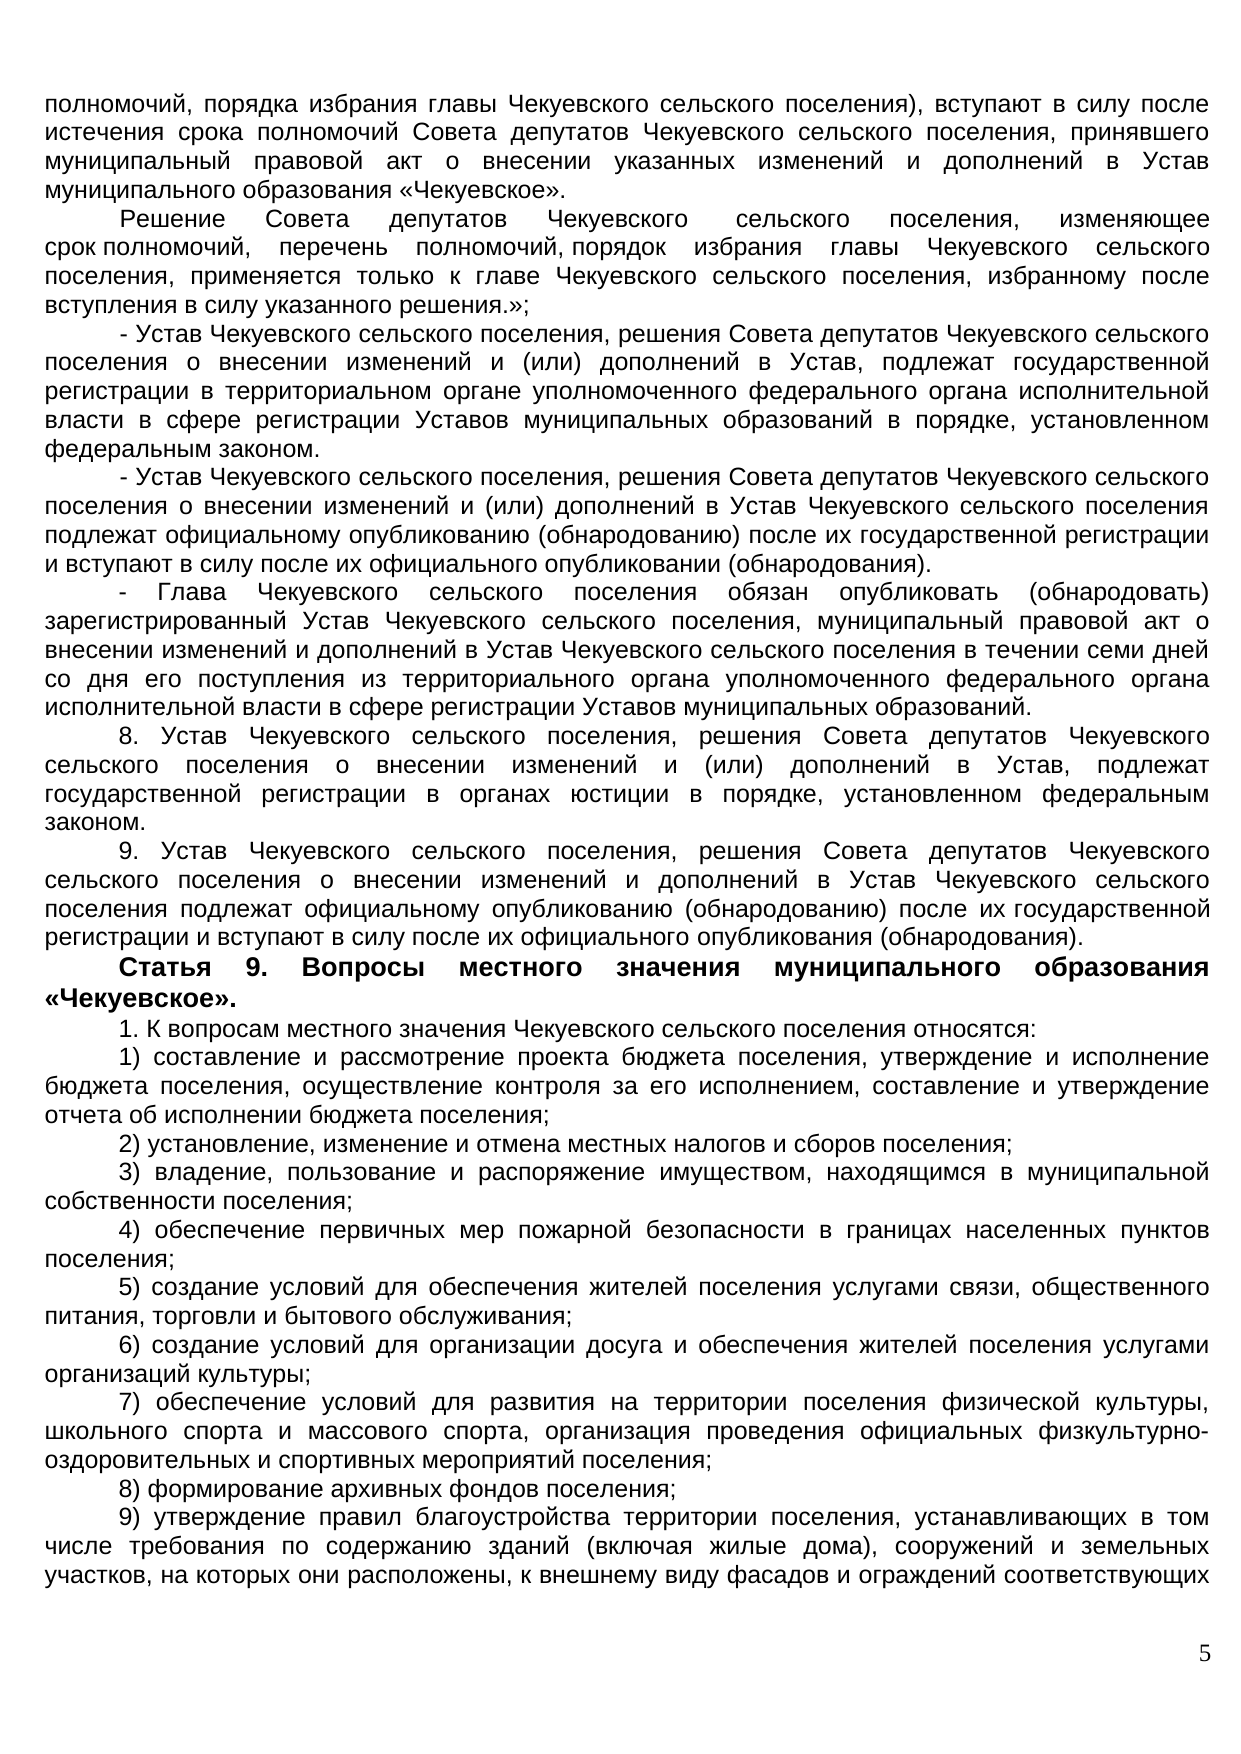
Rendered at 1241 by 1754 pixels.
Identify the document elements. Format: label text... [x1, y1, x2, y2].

text 6) создание условий для организации досуга и обеспечения жителей поселения услугами организаций культуры; [44, 1330, 1211, 1387]
text 4) обеспечение первичных мер пожарной безопасности в границах населенных пунктов поселения; [44, 1215, 1211, 1272]
text - Устав Чекуевского сельского поселения, решения Совета депутатов Чекуевского сельского поселения о внесении изменений и (или) дополнений в Устав, подлежат государственной регистрации в территориальном органе уполномоченного федерального органа исполнительной власти в сфере регистрации Уставов муниципальных образований в порядке, установленном федеральным законом. [44, 319, 1211, 462]
text 8. Устав Чекуевского сельского поселения, решения Совета депутатов Чекуевского сельского поселения о внесении изменений и (или) дополнений в Устав, подлежат государственной регистрации в органах юстиции в порядке, установленном федеральным законом. [44, 721, 1211, 836]
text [44, 89, 1211, 204]
text - Устав Чекуевского сельского поселения, решения Совета депутатов Чекуевского сельского поселения о внесении изменений и (или) дополнений в Устав Чекуевского сельского поселения подлежат официальному опубликованию (обнародованию) после их государственной регистрации и вступают в силу после их официального опубликовании (обнародования). [44, 462, 1211, 577]
text Решение Совета депутатов Чекуевского сельского поселения, изменяющее срок полномочий, перечень полномочий, порядок избрания главы Чекуевского сельского поселения, применяется только к главе Чекуевского сельского поселения, избранному после вступления в силу указанного решения.»; [44, 204, 1211, 319]
text 1. К вопросам местного значения Чекуевского сельского поселения относятся: [44, 1014, 1211, 1042]
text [44, 1502, 1211, 1589]
text 5) создание условий для обеспечения жителей поселения услугами связи, общественного питания, торговли и бытового обслуживания; [44, 1272, 1211, 1330]
text 2) установление, изменение и отмена местных налогов и сборов поселения; [44, 1129, 1211, 1157]
text - Глава Чекуевского сельского поселения обязан опубликовать (обнародовать) зарегистрированный Устав Чекуевского сельского поселения, муниципальный правовой акт о внесении изменений и дополнений в Устав Чекуевского сельского поселения в течении семи дней со дня его поступления из территориального органа уполномоченного федерального органа исполнительной власти в сфере регистрации Уставов муниципальных образований. [44, 577, 1211, 721]
text Статья 9. Вопросы местного значения муниципального образования «Чекуевское». [44, 951, 1211, 1014]
text 8) формирование архивных фондов поселения; [44, 1474, 1211, 1502]
text 7) обеспечение условий для развития на территории поселения физической культуры, школьного спорта и массового спорта, организация проведения официальных физкультурно-оздоровительных и спортивных мероприятий поселения; [44, 1387, 1211, 1474]
text 3) владение, пользование и распоряжение имуществом, находящимся в муниципальной собственности поселения; [44, 1157, 1211, 1215]
text 1) составление и рассмотрение проекта бюджета поселения, утверждение и исполнение бюджета поселения, осуществление контроля за его исполнением, составление и утверждение отчета об исполнении бюджета поселения; [44, 1042, 1211, 1129]
text 9. Устав Чекуевского сельского поселения, решения Совета депутатов Чекуевского сельского поселения о внесении изменений и дополнений в Устав Чекуевского сельского поселения подлежат официальному опубликованию (обнародованию) после их государственной регистрации и вступают в силу после их официального опубликования (обнародования). [44, 836, 1211, 951]
